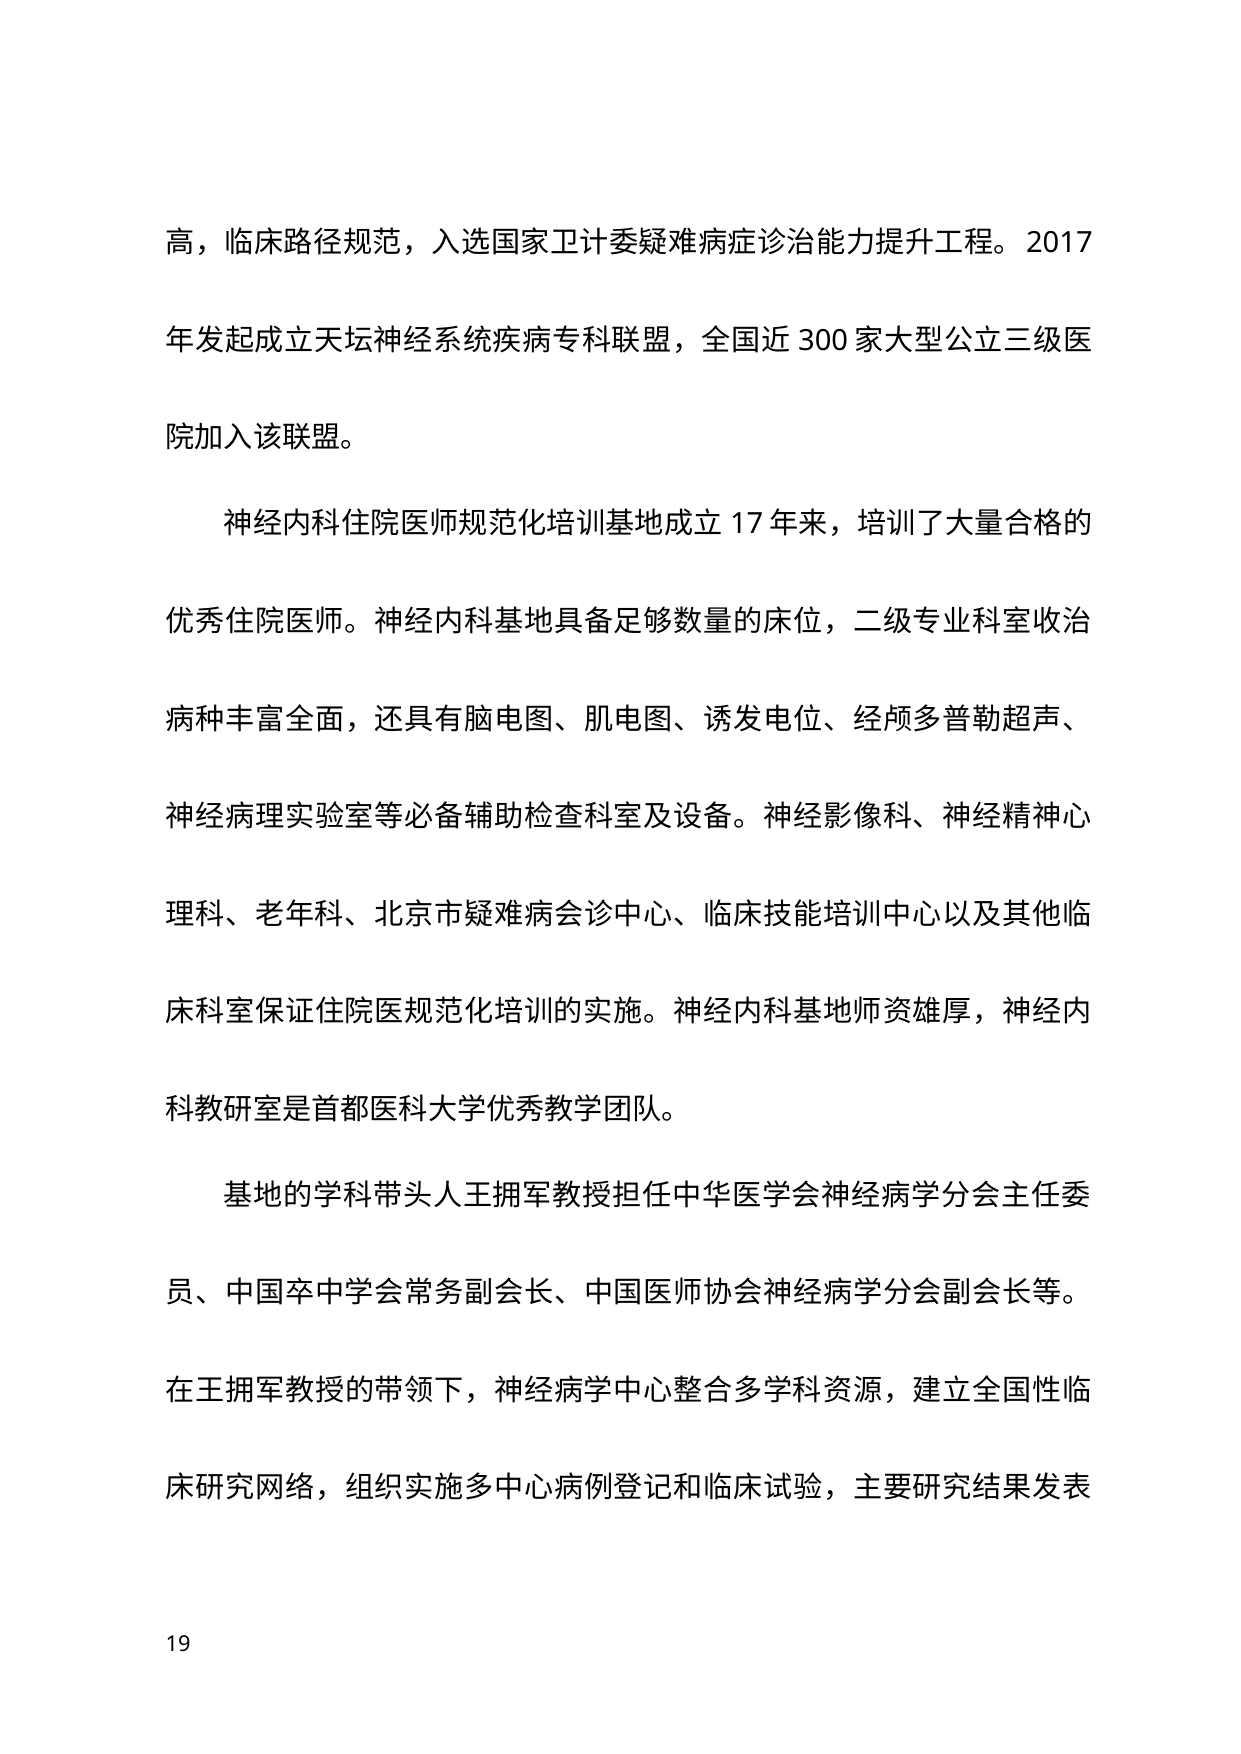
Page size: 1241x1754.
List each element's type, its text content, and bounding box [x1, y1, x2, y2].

text 神经内科住院医师规范化培训基地成立17年来，培训了大量合格的优秀住院医师。神经内科基地具备足够数量的床位，二级专业科室收治病种丰富全面，还具有脑电图、肌电图、诱发电位、经颅多普勒超声、神经病理实验室等必备辅助检查科室及设备。神经影像科、神经精神心理科、老年科、北京市疑难病会诊中心、临床技能培训中心以及其他临床科室保证住院医规范化培训的实施。神经内科基地师资雄厚，神经内科教研室是首都医科大学优秀教学团队。 [165, 489, 1092, 1139]
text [165, 1160, 1092, 1517]
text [165, 208, 1092, 468]
